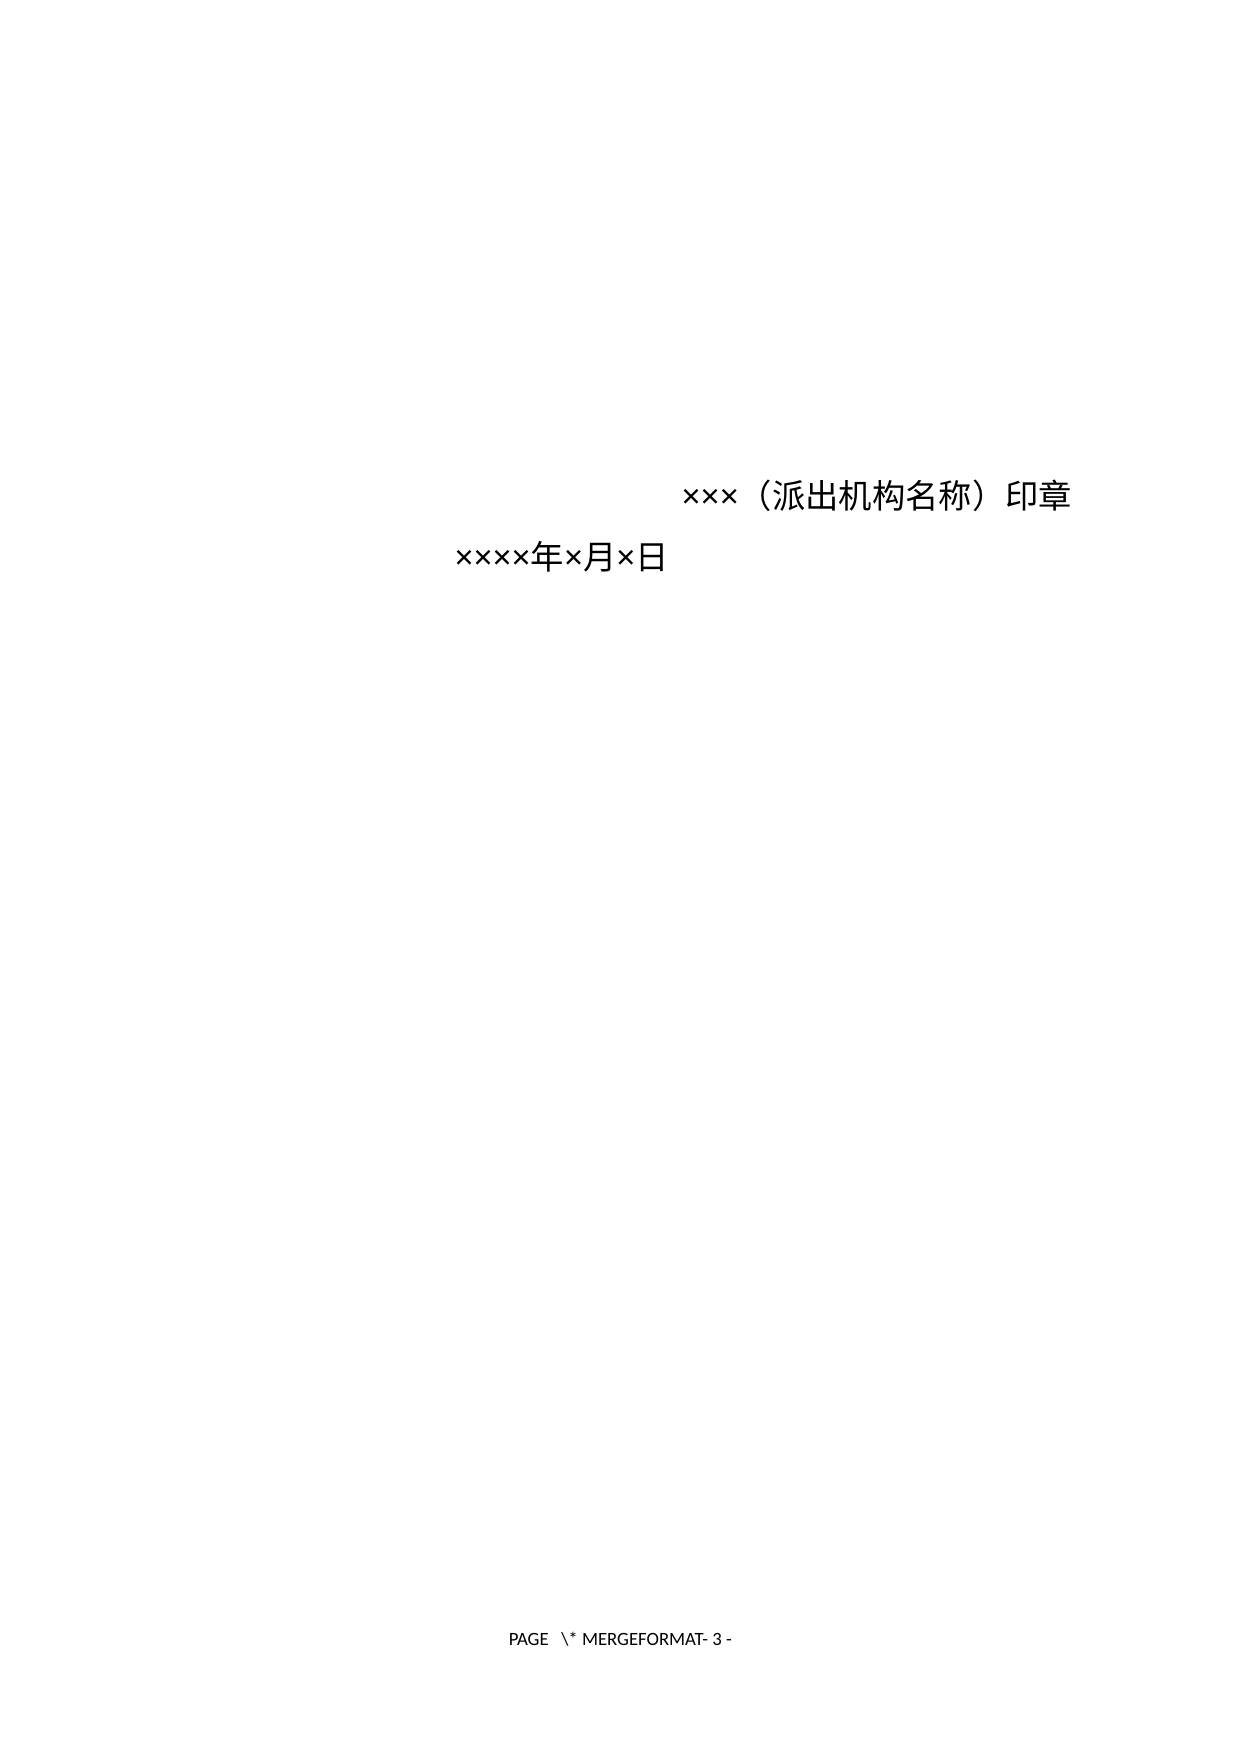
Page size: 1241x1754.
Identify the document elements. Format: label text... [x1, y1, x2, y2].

text ××××年×月×日 [168, 520, 1072, 582]
text ×××（派出机构名称）印章 [168, 459, 1072, 520]
